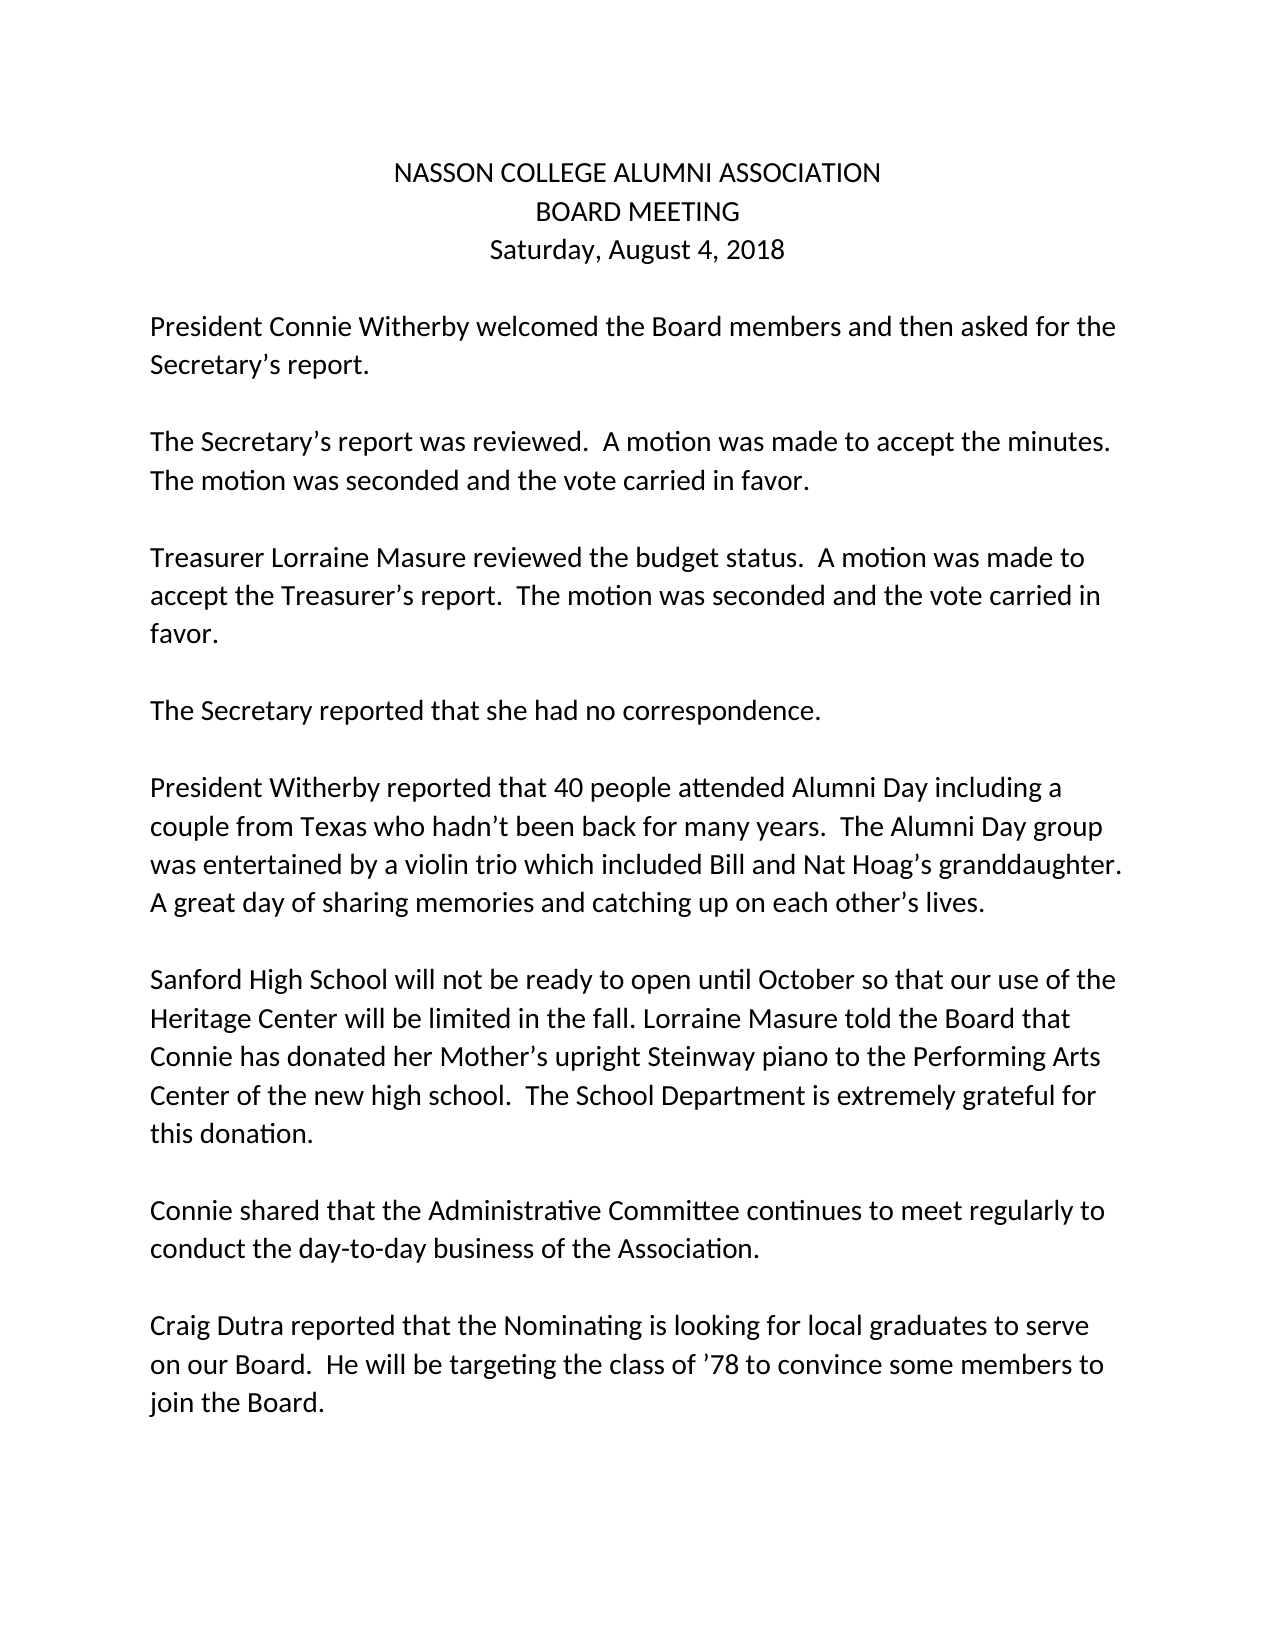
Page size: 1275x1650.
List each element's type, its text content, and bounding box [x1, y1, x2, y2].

text President Connie Witherby welcomed the Board members and then asked for the Secretary’s report. [150, 308, 1125, 382]
text BOARD MEETING [150, 193, 1125, 228]
text Treasurer Lorraine Masure reviewed the budget status. A motion was made to accept the Treasurer’s report. The motion was seconded and the vote carried in favor. [150, 539, 1125, 651]
text Craig Dutra reported that the Nominating is looking for local graduates to serve on our Board. He will be targeting the class of ’78 to convince some members to join the Board. [150, 1307, 1125, 1420]
text Saturday, August 4, 2018 [150, 231, 1125, 267]
text Sanford High School will not be ready to open until October so that our use of the Heritage Center will be limited in the fall. Lorraine Masure told the Board that Connie has donated her Mother’s upright Steinway piano to the Performing Arts Center of the new high school. The School Department is extremely grateful for this donation. [150, 961, 1125, 1151]
text A great day of sharing memories and catching up on each other’s lives. [150, 884, 1125, 920]
text Connie shared that the Administrative Committee continues to meet regularly to conduct the day-to-day business of the Association. [150, 1192, 1125, 1266]
text The Secretary’s report was reviewed. A motion was made to accept the minutes. The motion was seconded and the vote carried in favor. [150, 423, 1125, 497]
text President Witherby reported that 40 people attended Alumni Day including a couple from Texas who hadn’t been back for many years. The Alumni Day group was entertained by a violin trio which included Bill and Nat Hoag’s granddaughter. [150, 769, 1125, 882]
text The Secretary reported that she had no correspondence. [150, 692, 1125, 728]
text NASSON COLLEGE ALUMNI ASSOCIATION [150, 154, 1125, 190]
